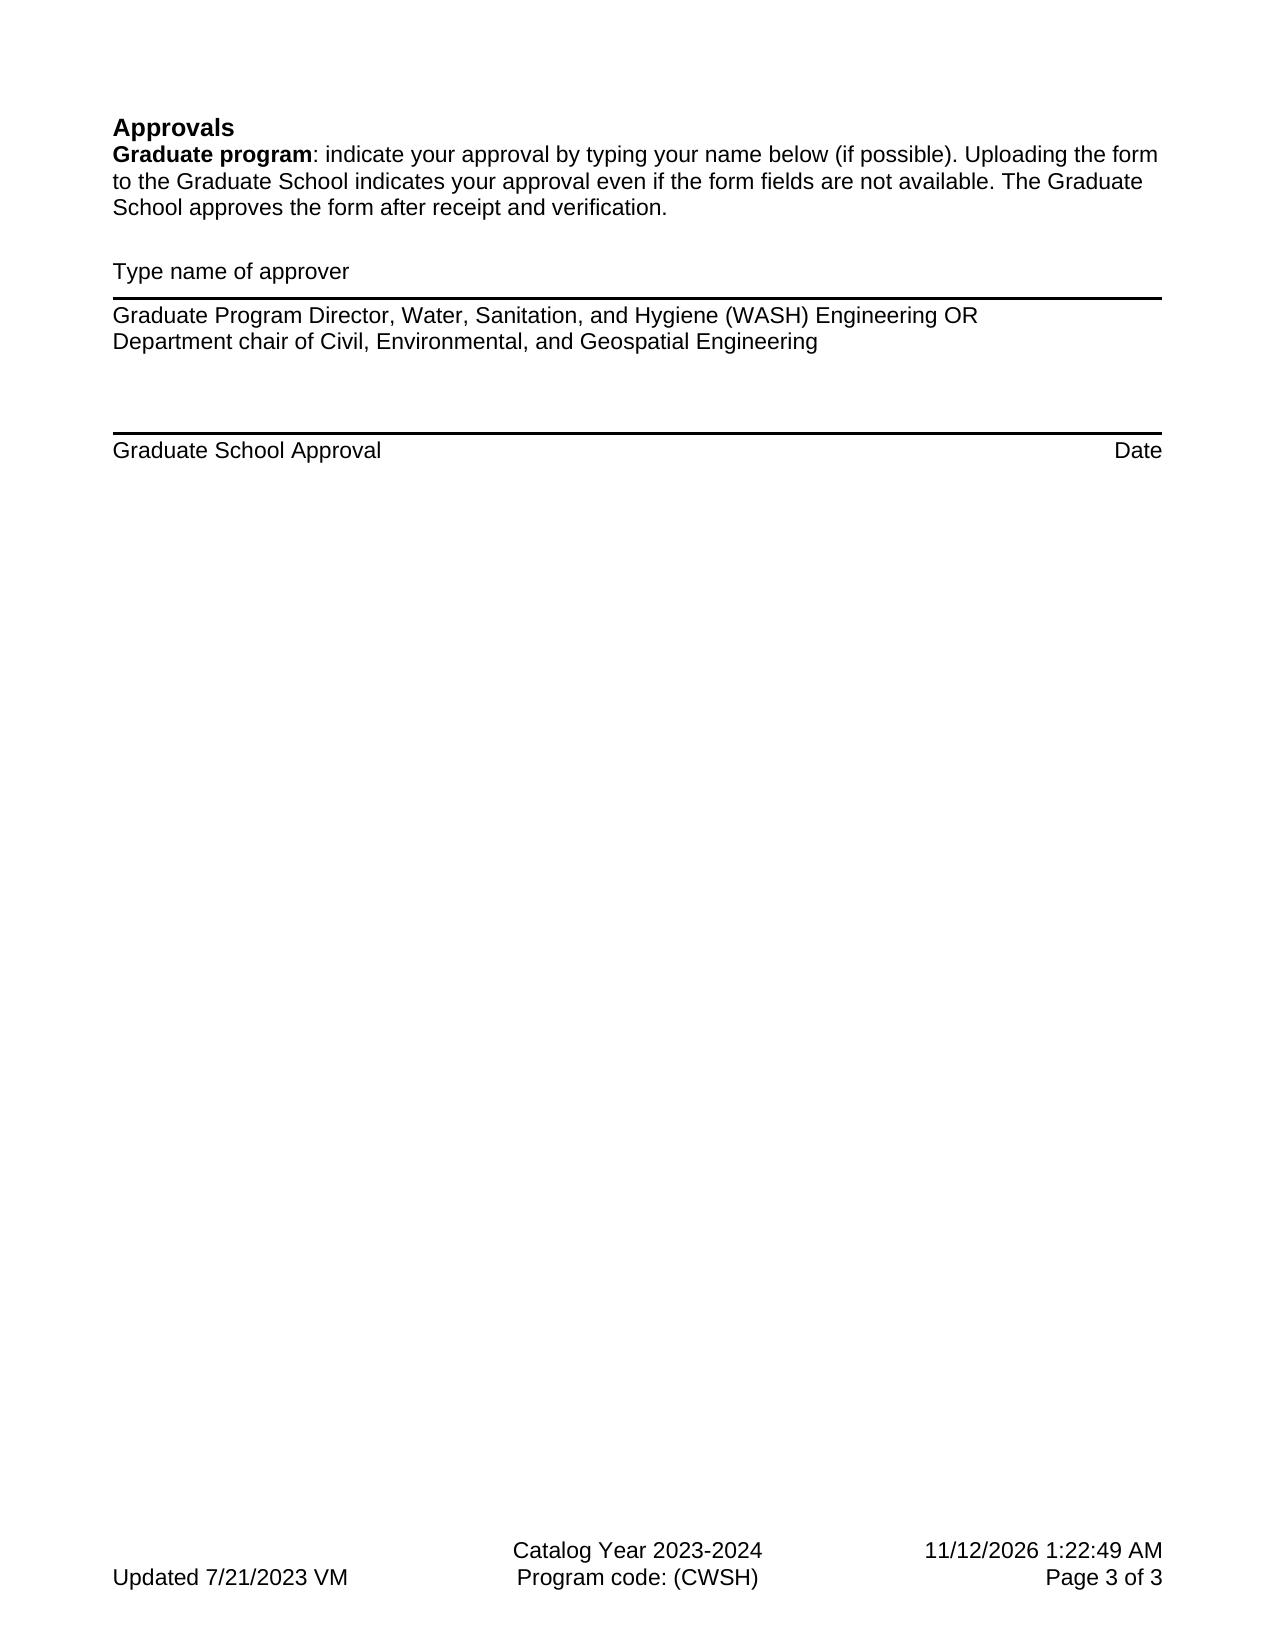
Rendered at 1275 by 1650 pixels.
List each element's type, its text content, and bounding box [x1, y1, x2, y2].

text Graduate Program Director, Water, Sanitation, and Hygiene (WASH) Engineering OR Department chair of Civil, Environmental, and Geospatial Engineering [112, 298, 1162, 354]
text Graduate program: indicate your approval by typing your name below (if possible). Uploading the form to the Graduate School indicates your approval even if the form fields are not available. The Graduate School approves the form after receipt and verification. [112, 141, 1162, 220]
subtitle Approvals [112, 112, 1162, 141]
text Graduate School Approval Date [112, 433, 1162, 463]
